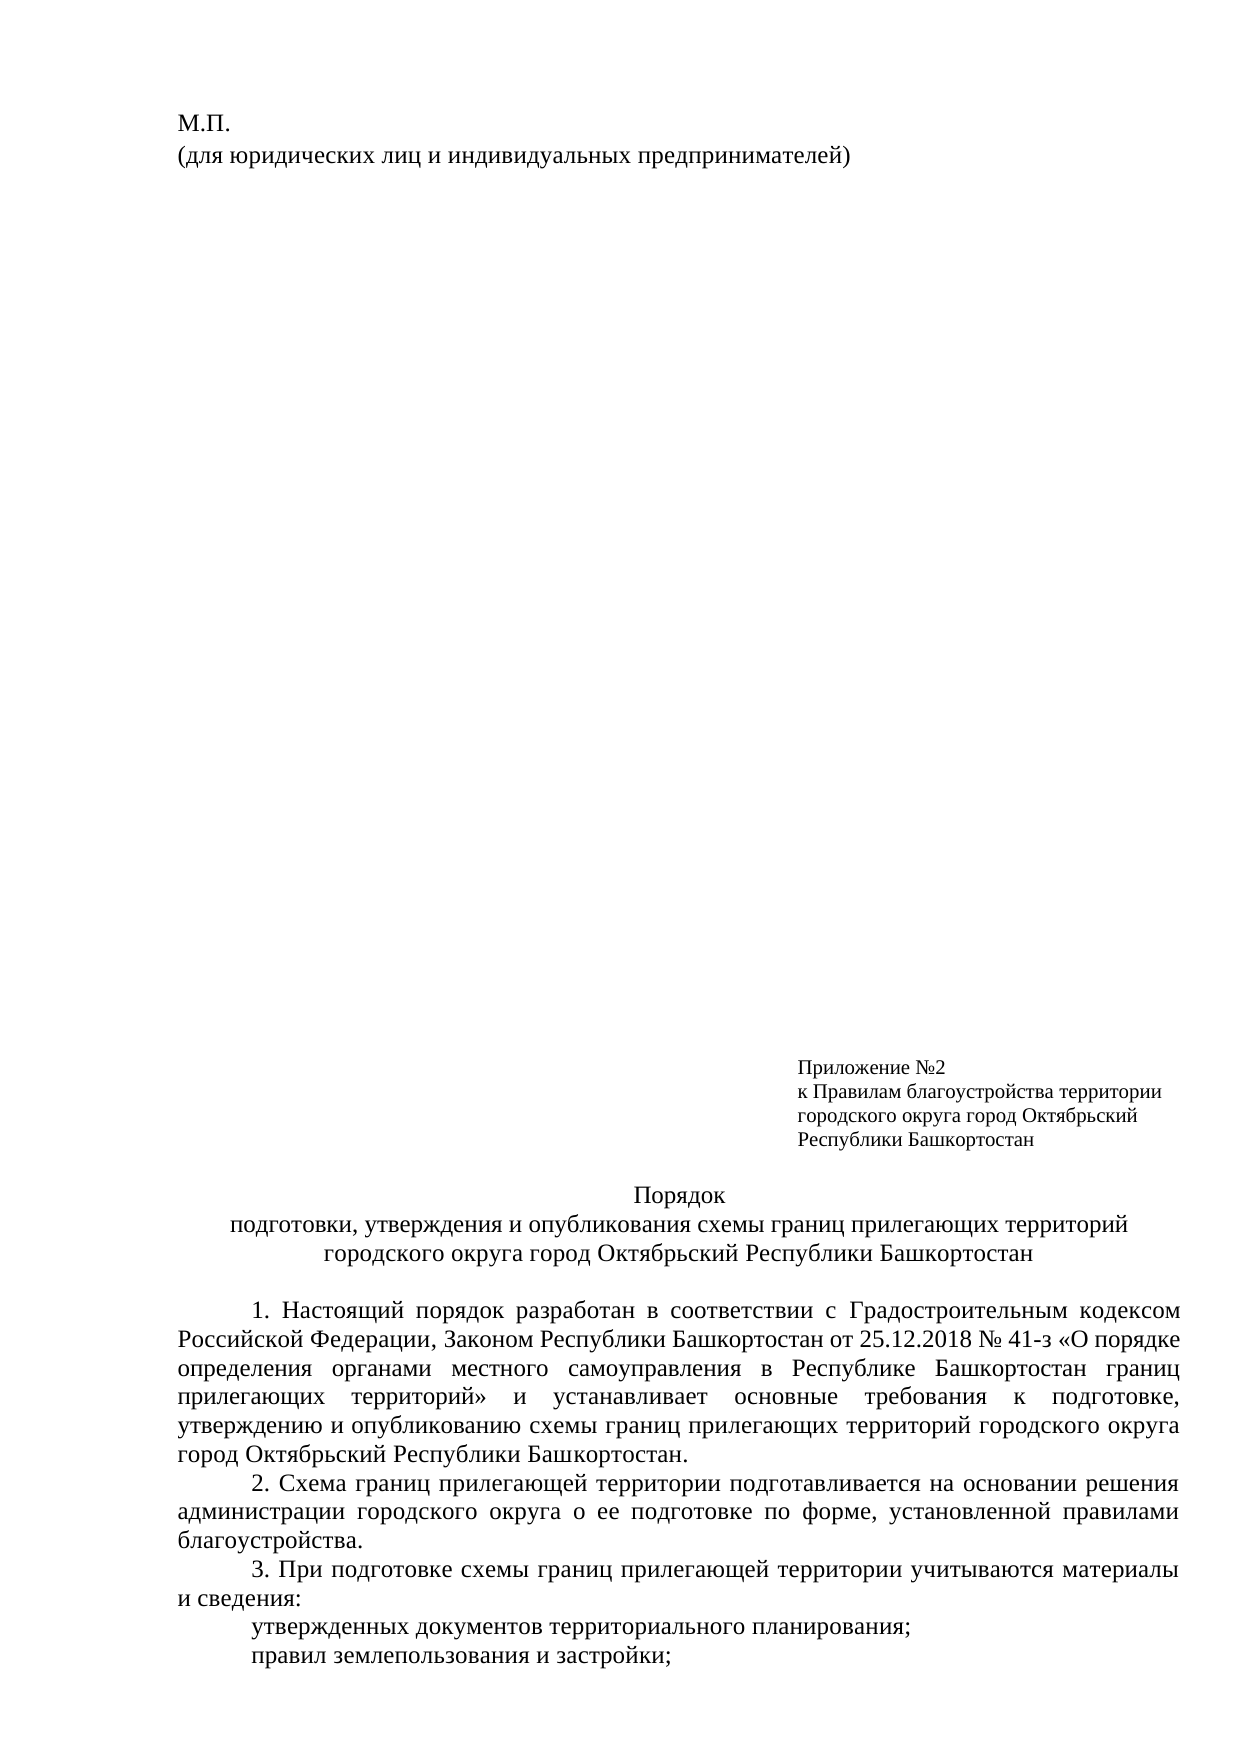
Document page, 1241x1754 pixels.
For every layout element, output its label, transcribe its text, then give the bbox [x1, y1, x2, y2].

text (для юридических лиц и индивидуальных предпринимателей) [177, 136, 1181, 169]
text М.П. [177, 71, 1181, 136]
text 3. При подготовке схемы границ прилегающей территории учитываются материалы и сведения: [177, 1554, 1181, 1611]
text подготовки, утверждения и опубликования схемы границ прилегающих территорий городского округа город Октябрьский Республики Башкортостан [177, 1209, 1181, 1266]
text Порядок [177, 1180, 1181, 1209]
text к Правилам благоустройства территории городского округа город Октябрьский Республики Башкортостан [797, 1079, 1181, 1151]
text 1. Настоящий порядок разработан в соответствии с Градостроительным кодексом Российской Федерации, Законом Республики Башкортостан от 25.12.2018 № 41-з «О порядке определения органами местного самоуправления в Республике Башкортостан границ прилегающих территорий» и устанавливает основные требования к подготовке, утверждению и опубликованию схемы границ прилегающих территорий городского округа город Октябрьский Республики Башкортостан. [177, 1295, 1181, 1468]
text 2. Схема границ прилегающей территории подготавливается на основании решения администрации городского округа о ее подготовке по форме, установленной правилами благоустройства. [177, 1468, 1181, 1554]
text утвержденных документов территориального планирования; [177, 1611, 1181, 1640]
text Приложение №2 [797, 1055, 1181, 1079]
text правил землепользования и застройки; [177, 1640, 1181, 1669]
